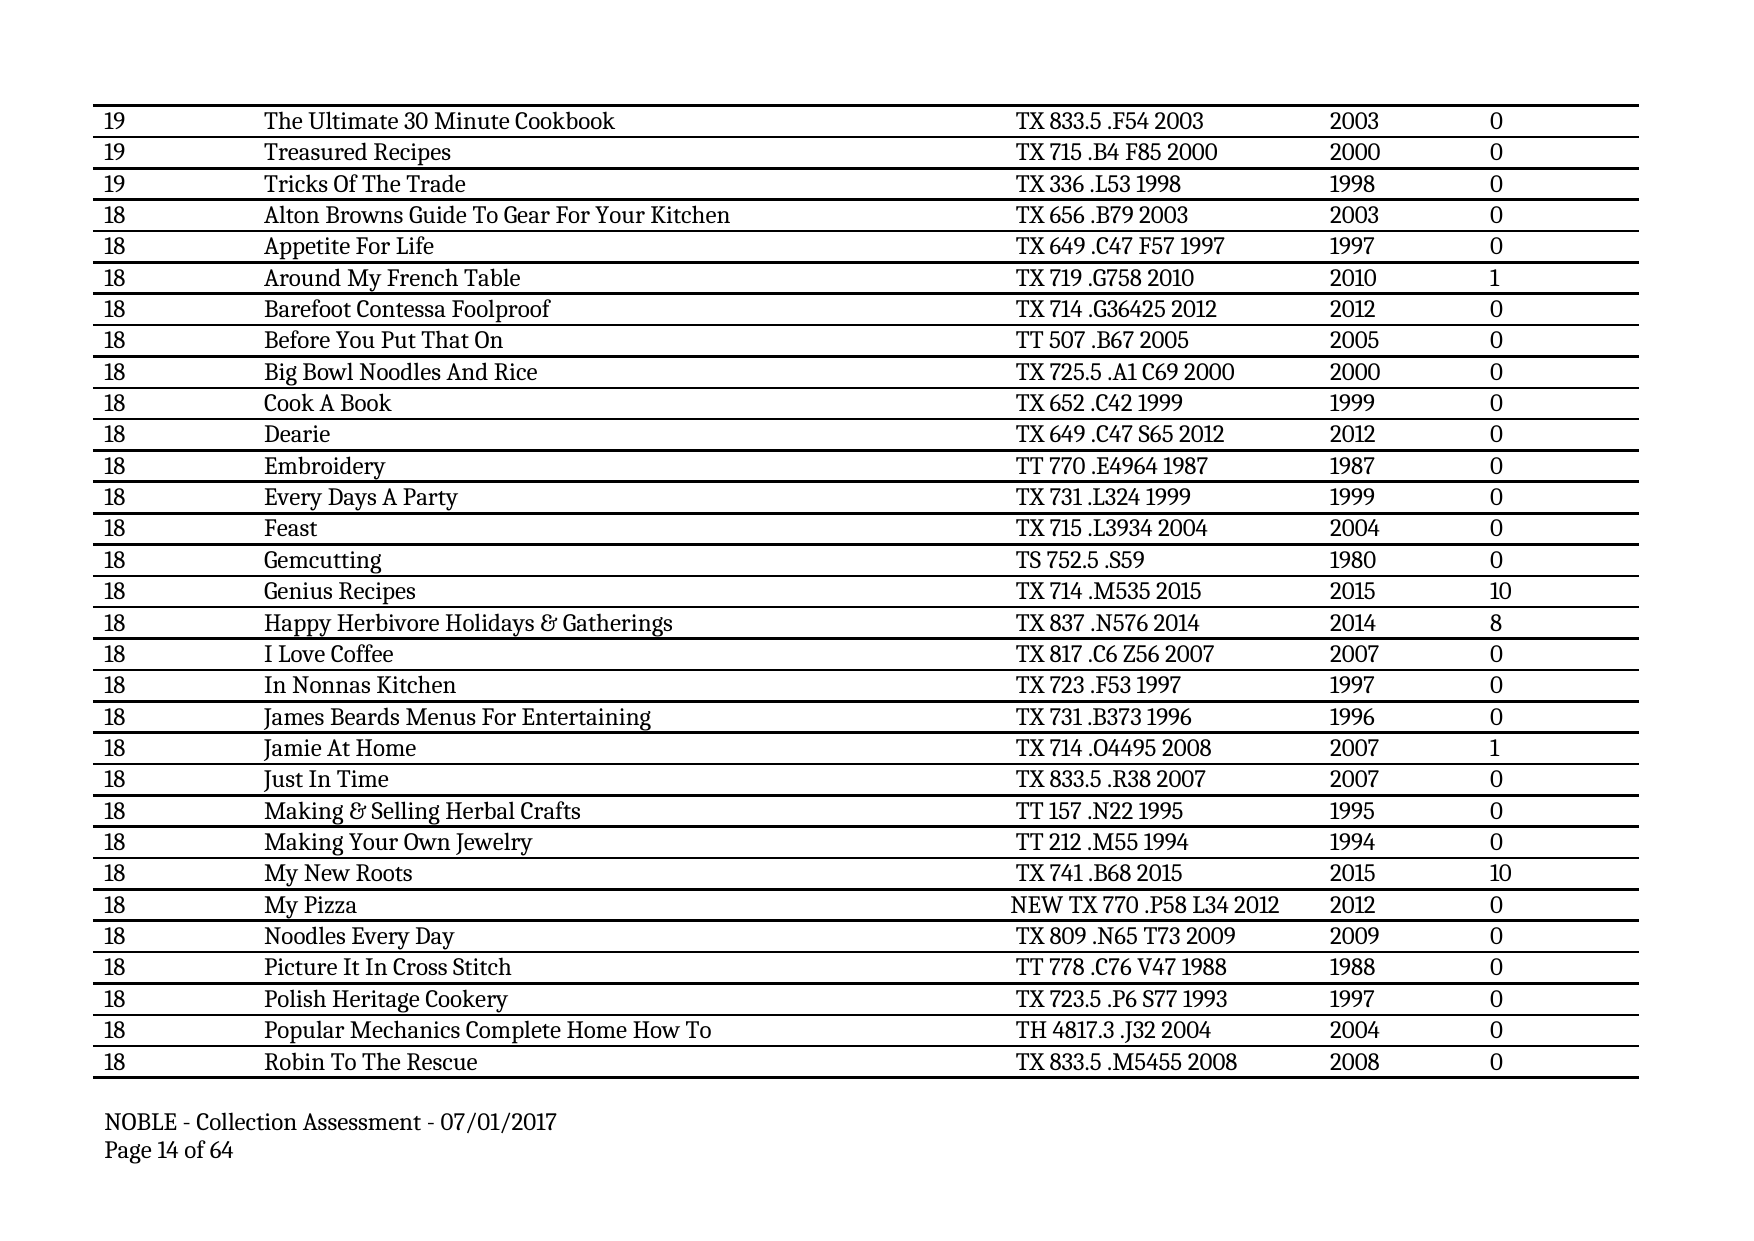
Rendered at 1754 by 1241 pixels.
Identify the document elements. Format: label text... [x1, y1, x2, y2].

table_cell TX 833.5 .F54 2003 [999, 107, 1319, 136]
table_cell Embroidery [253, 452, 999, 480]
table_cell Making & Selling Herbal Crafts [253, 797, 999, 825]
table_cell TX 649 .C47 F57 1997 [999, 232, 1319, 261]
table_cell TX 723 .F53 1997 [999, 671, 1319, 700]
table_cell 18 [93, 546, 253, 574]
table_cell 1987 [1319, 452, 1478, 480]
table_cell Around My French Table [253, 264, 999, 292]
table_cell 0 [1479, 358, 1638, 386]
table_cell 0 [1479, 420, 1638, 449]
table_cell 2009 [1319, 922, 1478, 951]
table_cell TX 731 .B373 1996 [999, 703, 1319, 731]
table_cell In Nonnas Kitchen [253, 671, 999, 700]
table_cell 0 [1479, 703, 1638, 731]
table_cell 18 [93, 420, 253, 449]
table_cell 18 [93, 703, 253, 731]
table_cell 0 [1479, 671, 1638, 700]
table_cell 1994 [1319, 828, 1478, 857]
table_cell 0 [1479, 1047, 1638, 1076]
table_cell 18 [93, 891, 253, 919]
table_cell Appetite For Life [253, 232, 999, 261]
table_cell 0 [1479, 389, 1638, 418]
table_cell 1997 [1319, 232, 1478, 261]
table_cell 18 [93, 1047, 253, 1076]
table_cell 18 [93, 734, 253, 763]
table_cell TX 652 .C42 1999 [999, 389, 1319, 418]
table_cell Treasured Recipes [253, 138, 999, 167]
table_cell Happy Herbivore Holidays & Gatherings [253, 608, 999, 637]
table_cell 18 [93, 483, 253, 512]
table_cell 2000 [1319, 358, 1478, 386]
table_cell TX 817 .C6 Z56 2007 [999, 640, 1319, 668]
table_cell Just In Time [253, 765, 999, 794]
table_cell Alton Browns Guide To Gear For Your Kitchen [253, 201, 999, 229]
table_cell 0 [1479, 922, 1638, 951]
table_cell TX 714 .G36425 2012 [999, 295, 1319, 324]
table_cell 18 [93, 201, 253, 229]
table_cell 0 [1479, 452, 1638, 480]
table_cell TT 770 .E4964 1987 [999, 452, 1319, 480]
table_cell My New Roots [253, 859, 999, 888]
table_cell 0 [1479, 1016, 1638, 1045]
table_cell 18 [93, 358, 253, 386]
table_cell TX 714 .M535 2015 [999, 577, 1319, 606]
table_cell 0 [1479, 295, 1638, 324]
table_cell Genius Recipes [253, 577, 999, 606]
table_cell 2010 [1319, 264, 1478, 292]
table_cell Jamie At Home [253, 734, 999, 763]
table_cell 2000 [1319, 138, 1478, 167]
table_cell 1988 [1319, 953, 1478, 982]
table_cell TX 336 .L53 1998 [999, 170, 1319, 198]
table_cell James Beards Menus For Entertaining [253, 703, 999, 731]
table_cell 19 [93, 138, 253, 167]
table_cell 2008 [1319, 1047, 1478, 1076]
table_cell 2015 [1319, 577, 1478, 606]
table_cell Noodles Every Day [253, 922, 999, 951]
table_cell 0 [1479, 640, 1638, 668]
table_cell NEW TX 770 .P58 L34 2012 [999, 891, 1319, 919]
table_cell 2004 [1319, 515, 1478, 543]
table_cell 18 [93, 232, 253, 261]
table_cell 1995 [1319, 797, 1478, 825]
table_cell 18 [93, 295, 253, 324]
table_cell 18 [93, 577, 253, 606]
table_cell 0 [1479, 232, 1638, 261]
table_cell TX 833.5 .M5455 2008 [999, 1047, 1319, 1076]
table_cell 18 [93, 608, 253, 637]
table_cell TX 719 .G758 2010 [999, 264, 1319, 292]
table_cell Barefoot Contessa Foolproof [253, 295, 999, 324]
table_cell 1997 [1319, 671, 1478, 700]
table_cell 18 [93, 828, 253, 857]
table_cell 2007 [1319, 765, 1478, 794]
table_cell 2014 [1319, 608, 1478, 637]
table_cell 0 [1479, 170, 1638, 198]
table_cell 0 [1479, 515, 1638, 543]
table_cell TX 656 .B79 2003 [999, 201, 1319, 229]
table_cell TX 833.5 .R38 2007 [999, 765, 1319, 794]
table_cell TX 809 .N65 T73 2009 [999, 922, 1319, 951]
table_cell 18 [93, 859, 253, 888]
table_cell 19 [93, 107, 253, 136]
table_cell TT 212 .M55 1994 [999, 828, 1319, 857]
table_cell 19 [93, 170, 253, 198]
table_cell Dearie [253, 420, 999, 449]
table_cell My Pizza [253, 891, 999, 919]
table_cell Polish Heritage Cookery [253, 985, 999, 1013]
table_cell Before You Put That On [253, 326, 999, 355]
table_cell TS 752.5 .S59 [999, 546, 1319, 574]
table_cell Feast [253, 515, 999, 543]
table_cell Popular Mechanics Complete Home How To [253, 1016, 999, 1045]
table_cell Every Days A Party [253, 483, 999, 512]
table_cell 2004 [1319, 1016, 1478, 1045]
table_cell 0 [1479, 828, 1638, 857]
table_cell 0 [1479, 201, 1638, 229]
table_cell 2003 [1319, 107, 1478, 136]
table_cell 2015 [1319, 859, 1478, 888]
table_cell TX 649 .C47 S65 2012 [999, 420, 1319, 449]
table_cell 18 [93, 1016, 253, 1045]
table_cell 2012 [1319, 420, 1478, 449]
table_cell 1 [1479, 734, 1638, 763]
table_cell 18 [93, 922, 253, 951]
table_cell 0 [1479, 953, 1638, 982]
table_cell TX 715 .L3934 2004 [999, 515, 1319, 543]
table_cell The Ultimate 30 Minute Cookbook [253, 107, 999, 136]
table_cell 18 [93, 515, 253, 543]
table_cell 18 [93, 389, 253, 418]
table_cell 10 [1479, 577, 1638, 606]
table_cell 18 [93, 640, 253, 668]
table_cell 10 [1479, 859, 1638, 888]
table_cell 0 [1479, 765, 1638, 794]
table_cell 18 [93, 326, 253, 355]
table_cell TT 157 .N22 1995 [999, 797, 1319, 825]
table_cell 0 [1479, 138, 1638, 167]
table_cell Making Your Own Jewelry [253, 828, 999, 857]
table_cell 18 [93, 765, 253, 794]
table_cell Cook A Book [253, 389, 999, 418]
table_cell I Love Coffee [253, 640, 999, 668]
table_cell 1997 [1319, 985, 1478, 1013]
table_cell TX 731 .L324 1999 [999, 483, 1319, 512]
table_cell 0 [1479, 326, 1638, 355]
table_cell TX 837 .N576 2014 [999, 608, 1319, 637]
table_cell TH 4817.3 .J32 2004 [999, 1016, 1319, 1045]
table_cell 1980 [1319, 546, 1478, 574]
table_cell 0 [1479, 546, 1638, 574]
table_cell 0 [1479, 985, 1638, 1013]
table_cell 0 [1479, 107, 1638, 136]
table_cell TX 741 .B68 2015 [999, 859, 1319, 888]
table_cell 0 [1479, 483, 1638, 512]
table_cell 18 [93, 264, 253, 292]
table_cell TX 725.5 .A1 C69 2000 [999, 358, 1319, 386]
table_cell 18 [93, 797, 253, 825]
table_cell TX 714 .O4495 2008 [999, 734, 1319, 763]
table_cell 8 [1479, 608, 1638, 637]
table_cell 1999 [1319, 483, 1478, 512]
table_cell TT 778 .C76 V47 1988 [999, 953, 1319, 982]
table_cell 2007 [1319, 734, 1478, 763]
table_cell 2005 [1319, 326, 1478, 355]
table_cell 0 [1479, 891, 1638, 919]
table_cell 1 [1479, 264, 1638, 292]
table_cell 2003 [1319, 201, 1478, 229]
table_cell 0 [1479, 797, 1638, 825]
table_cell 2012 [1319, 295, 1478, 324]
table_cell TT 507 .B67 2005 [999, 326, 1319, 355]
table_cell 1998 [1319, 170, 1478, 198]
table_cell 18 [93, 953, 253, 982]
table_cell TX 715 .B4 F85 2000 [999, 138, 1319, 167]
table_cell Tricks Of The Trade [253, 170, 999, 198]
table_cell 18 [93, 985, 253, 1013]
table_cell 2012 [1319, 891, 1478, 919]
table_cell TX 723.5 .P6 S77 1993 [999, 985, 1319, 1013]
table_cell 1996 [1319, 703, 1478, 731]
table_cell Gemcutting [253, 546, 999, 574]
table_cell 1999 [1319, 389, 1478, 418]
table_cell Big Bowl Noodles And Rice [253, 358, 999, 386]
table_cell Robin To The Rescue [253, 1047, 999, 1076]
table_cell 18 [93, 671, 253, 700]
table_cell 18 [93, 452, 253, 480]
table_cell 2007 [1319, 640, 1478, 668]
table_cell Picture It In Cross Stitch [253, 953, 999, 982]
